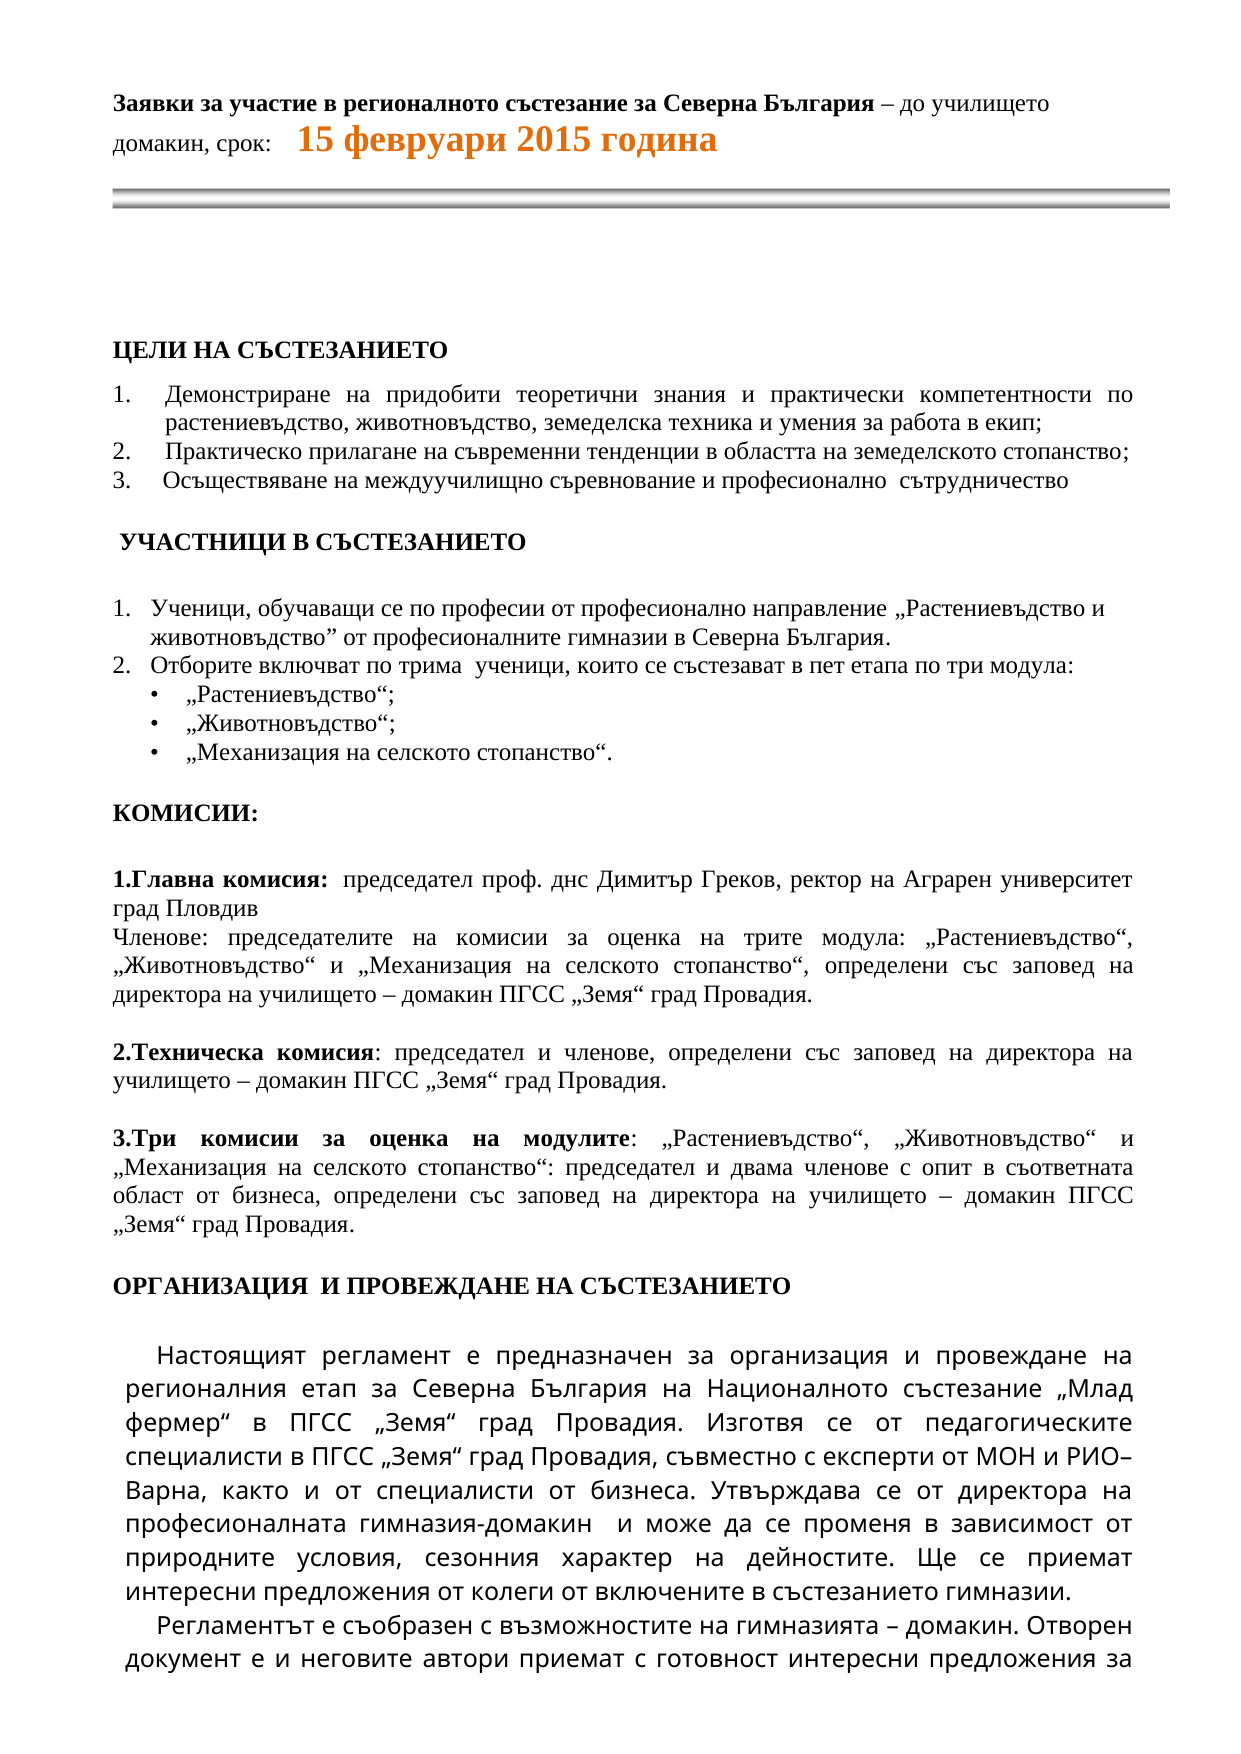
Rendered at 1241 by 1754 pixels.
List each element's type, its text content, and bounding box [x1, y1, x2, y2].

list „Растениевъдство“; [150, 679, 1134, 708]
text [125, 1608, 1134, 1675]
text КОМИСИИ: [113, 798, 1134, 827]
text 1.Главна комисия: председател проф. днс Димитър Греков, ректор на Аграрен университет град Пловдив [113, 864, 1133, 922]
text Заявки за участие в регионалното състезание за Северна България – до училището домакин, срок: 15 февруари 2015 година [113, 88, 1134, 160]
text Настоящият регламент е предназначен за организация и провеждане на регионалния етап за Северна България на Националното състезание „Млад фермер“ в ПГСС „Земя“ град Провадия. Изготвя се от педагогическите специалисти в ПГСС „Земя“ град Провадия, съвместно с експерти от МОН и РИО– Варна, както и от специалисти от бизнеса. Утвърждава се от директора на професионалната гимназия-домакин и може да се променя в зависимост от природните условия, сезонния характер на дейностите. Ще се приемат интересни предложения от колеги от включените в състезанието гимназии. [125, 1338, 1134, 1608]
text УЧАСТНИЦИ В СЪСТЕЗАНИЕТО [119, 527, 1134, 556]
text 3.Три комисии за оценка на модулите: „Растениевъдство“, „Животновъдство“ и „Механизация на селското стопанство“: председател и двама членове с опит в съответната област от бизнеса, определени със заповед на директора на училището – домакин ПГСС „Земя“ град Провадия. [113, 1123, 1134, 1238]
text ЦЕЛИ НА СЪСТЕЗАНИЕТО [113, 335, 1134, 364]
list Ученици, обучаващи се по професии от професионално направление „Растениевъдство и животновъдство” от професионалните гимназии в Северна България. [112, 593, 1105, 650]
list „Механизация на селското стопанство“. [150, 737, 1134, 765]
list Практическо прилагане на съвременни тенденции в областта на земеделското стопанство; [112, 436, 1134, 465]
list Отборите включват по трима ученици, които се състезават в пет етапа по три модула: [112, 650, 1105, 679]
text Членове: председателите на комисии за оценка на трите модула: „Растениевъдство“, „Животновъдство“ и „Механизация на селското стопанство“, определени със заповед на директора на училището – домакин ПГСС „Земя“ град Провадия. [113, 922, 1134, 1008]
list Демонстриране на придобити теоретични знания и практически компетентности по растениевъдство, животновъдство, земеделска техника и умения за работа в екип; [112, 379, 1134, 436]
picture [112, 188, 1170, 209]
list „Животновъдство“; [150, 708, 1134, 737]
text 3. Осъществяване на междуучилищно съревнование и професионално сътрудничество [112, 465, 1128, 494]
text 2.Техническа комисия: председател и членове, определени със заповед на директора на училището – домакин ПГСС „Земя“ град Провадия. [113, 1037, 1134, 1094]
text ОРГАНИЗАЦИЯ И ПРОВЕЖДАНЕ НА СЪСТЕЗАНИЕТО [112, 1271, 1134, 1300]
